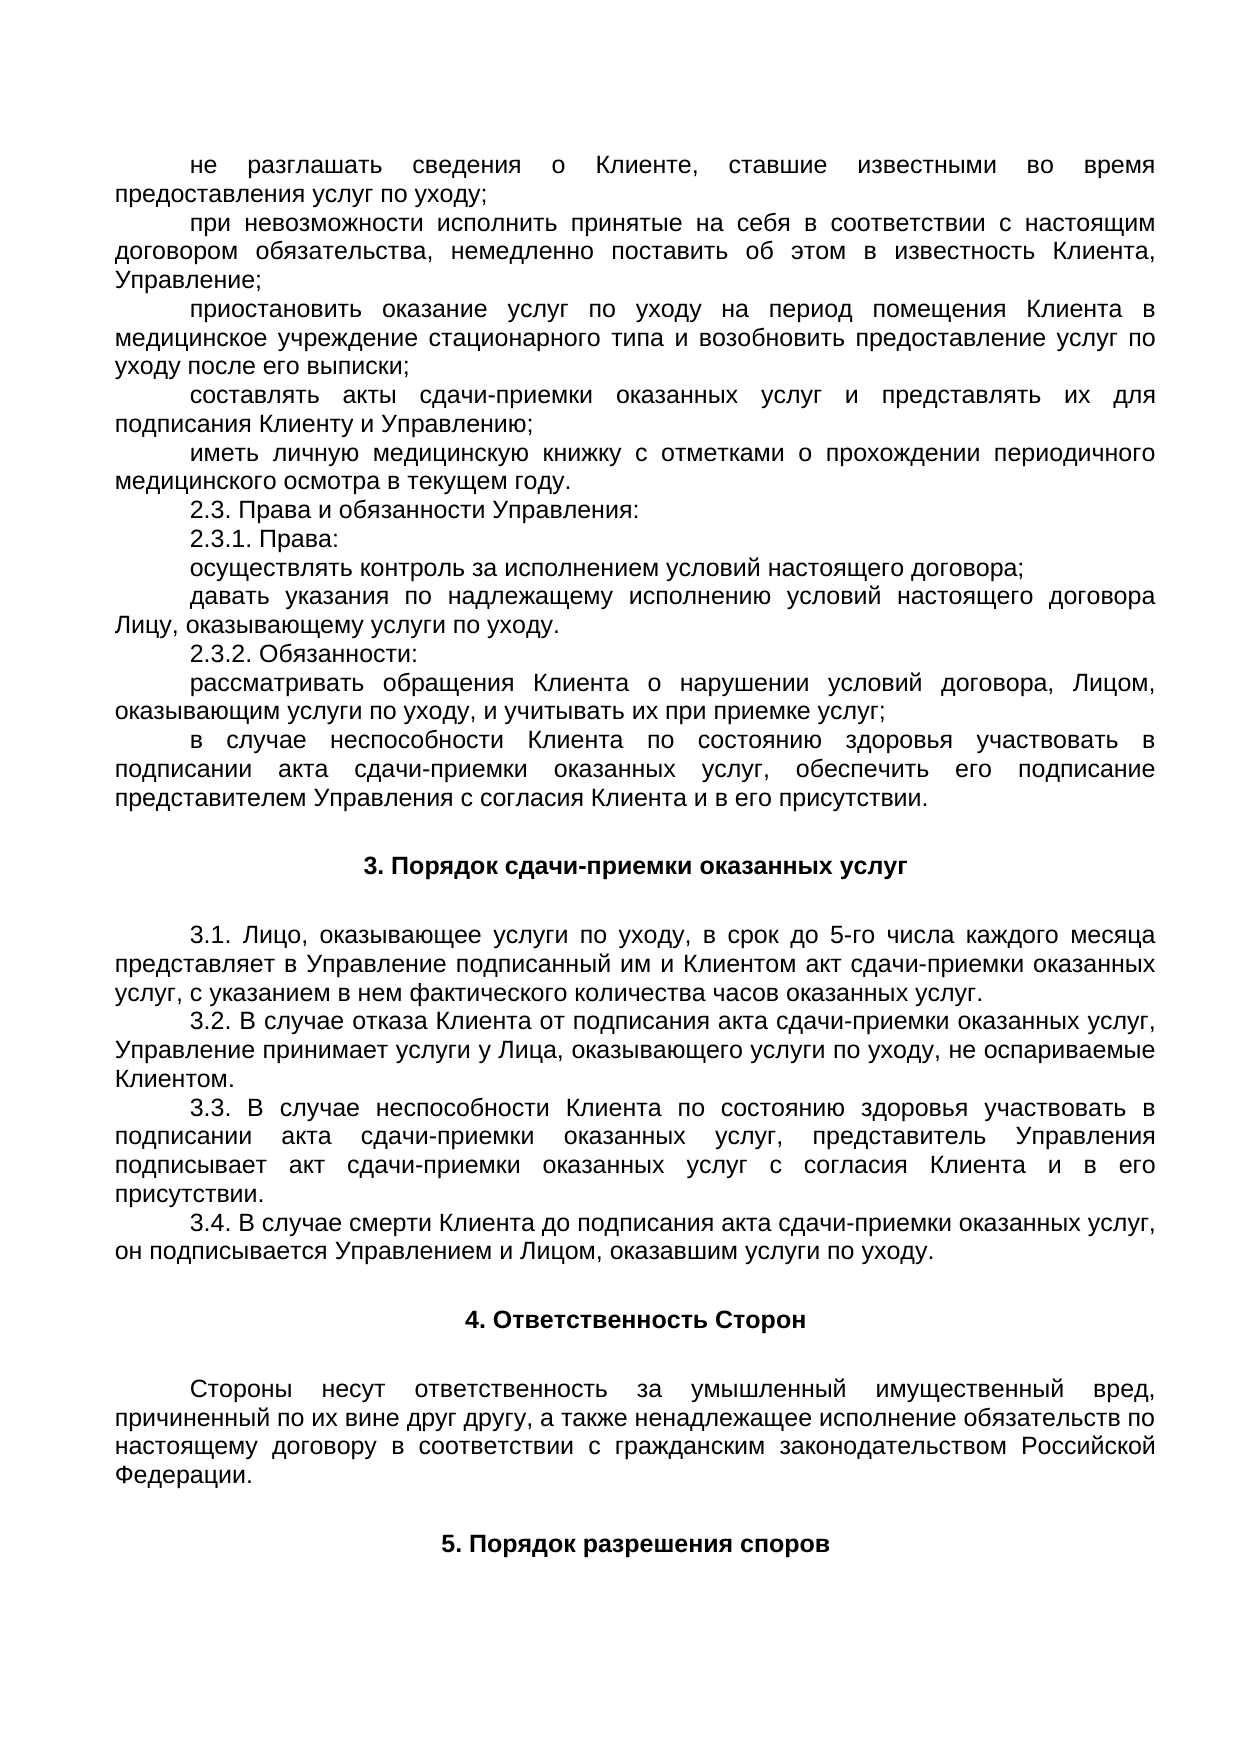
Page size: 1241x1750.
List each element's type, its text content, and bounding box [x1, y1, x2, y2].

text 3.3. В случае неспособности Клиента по состоянию здоровья участвовать в подписании акта сдачи-приемки оказанных услуг, представитель Управления подписывает акт сдачи-приемки оказанных услуг с согласия Клиента и в его присутствии. [114, 1092, 1157, 1207]
text 2.3. Права и обязанности Управления: [114, 495, 1157, 524]
text не разглашать сведения о Клиенте, ставшие известными во время предоставления услуг по уходу; [114, 150, 1157, 207]
text Стороны несут ответственность за умышленный имущественный вред, причиненный по их вине друг другу, а также ненадлежащее исполнение обязательств по настоящему договору в соответствии с гражданским законодательством Российской Федерации. [114, 1374, 1157, 1489]
text осуществлять контроль за исполнением условий настоящего договора; [114, 552, 1157, 581]
text 3.4. В случае смерти Клиента до подписания акта сдачи-приемки оказанных услуг, он подписывается Управлением и Лицом, оказавшим услуги по уходу. [114, 1207, 1157, 1265]
subtitle 3. Порядок сдачи-приемки оказанных услуг [114, 851, 1157, 880]
text давать указания по надлежащему исполнению условий настоящего договора Лицу, оказывающему услуги по уходу. [114, 581, 1157, 639]
text приостановить оказание услуг по уходу на период помещения Клиента в медицинское учреждение стационарного типа и возобновить предоставление услуг по уходу после его выписки; [114, 294, 1157, 380]
text рассматривать обращения Клиента о нарушении условий договора, Лицом, оказывающим услуги по уходу, и учитывать их при приемке услуг; [114, 667, 1157, 725]
text иметь личную медицинскую книжку с отметками о прохождении периодичного медицинского осмотра в текущем году. [114, 437, 1157, 495]
text при невозможности исполнить принятые на себя в соответствии с настоящим договором обязательства, немедленно поставить об этом в известность Клиента, Управление; [114, 207, 1157, 294]
subtitle 5. Порядок разрешения споров [114, 1529, 1157, 1557]
text 2.3.2. Обязанности: [114, 639, 1157, 667]
text 2.3.1. Права: [114, 524, 1157, 552]
text 3.1. Лицо, оказывающее услуги по уходу, в срок до 5-го числа каждого месяца представляет в Управление подписанный им и Клиентом акт сдачи-приемки оказанных услуг, с указанием в нем фактического количества часов оказанных услуг. [114, 920, 1157, 1006]
text 3.2. В случае отказа Клиента от подписания акта сдачи-приемки оказанных услуг, Управление принимает услуги у Лица, оказывающего услуги по уходу, не оспариваемые Клиентом. [114, 1006, 1157, 1092]
subtitle 4. Ответственность Сторон [114, 1305, 1157, 1334]
text составлять акты сдачи-приемки оказанных услуг и представлять их для подписания Клиенту и Управлению; [114, 380, 1157, 437]
text в случае неспособности Клиента по состоянию здоровья участвовать в подписании акта сдачи-приемки оказанных услуг, обеспечить его подписание представителем Управления с согласия Клиента и в его присутствии. [114, 725, 1157, 811]
